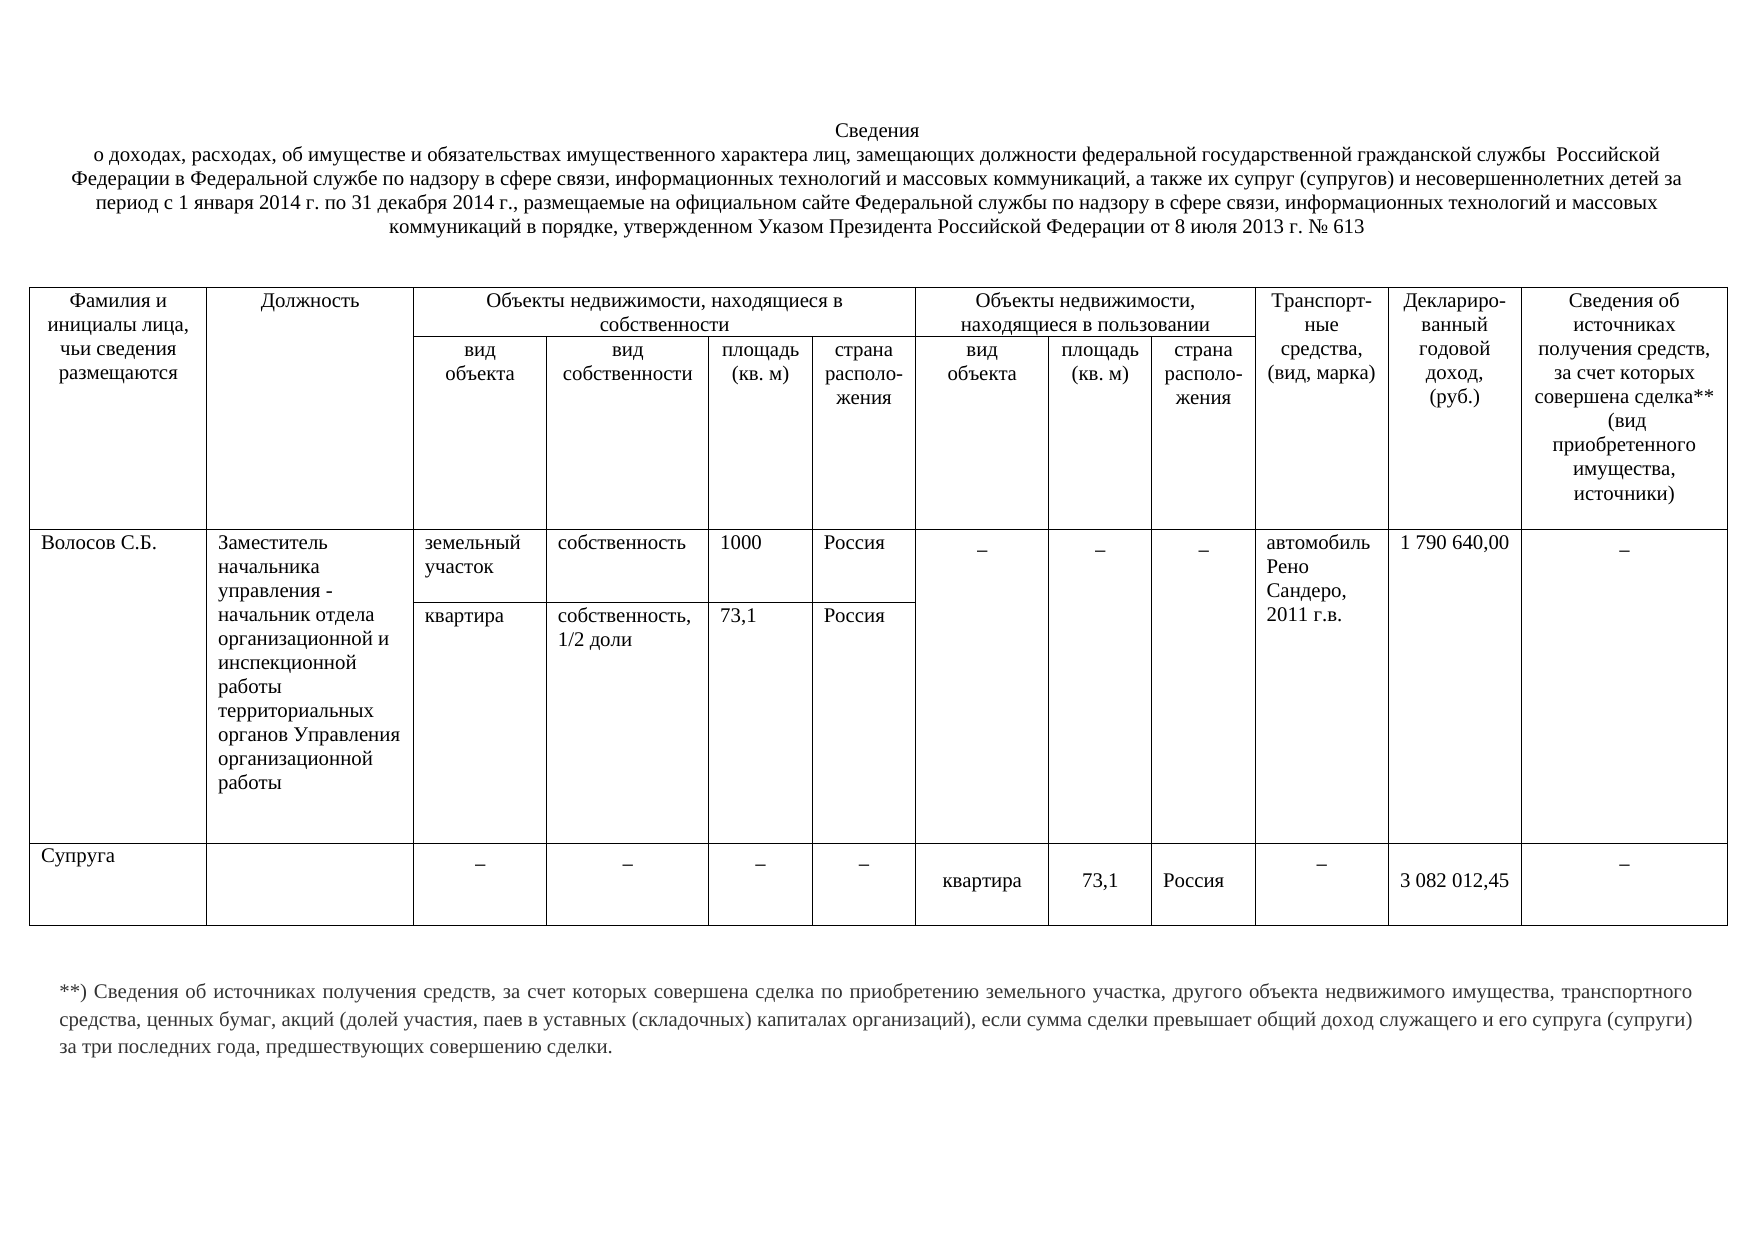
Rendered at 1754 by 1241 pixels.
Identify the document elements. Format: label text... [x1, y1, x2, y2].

table_cell 73,1 [709, 603, 812, 842]
table_cell вид объекта [916, 337, 1048, 528]
table_cell Супруга [30, 844, 206, 925]
table_cell Волосов С.Б. [30, 530, 206, 842]
table_header Объекты недвижимости, находящиеся в пользовании [916, 288, 1255, 336]
table_cell 1000 [709, 530, 812, 602]
table_cell собственность [547, 530, 708, 602]
table_cell _ [547, 844, 708, 925]
text **) Сведения об источниках получения средств, за счет которых совершена сделка по приобретению земельного участка, другого объекта недвижимого имущества, транспортного средства, ценных бумаг, акций (долей участия, паев в уставных (складочных) капиталах организаций), если сумма сделки превышает общий доход служащего и его супруга (супруги) за три последних года, предшествующих совершению сделки. [59, 979, 1695, 1058]
table_cell площадь (кв. м) [1049, 337, 1151, 528]
table_cell автомобиль Рено Сандеро, 2011 г.в. [1256, 530, 1388, 842]
table_cell _ [1152, 530, 1255, 842]
table_header Фамилия и инициалы лица, чьи сведения размещаются [30, 288, 206, 528]
table_cell квартира [916, 844, 1048, 925]
table_cell [207, 844, 413, 925]
table_cell Россия [813, 530, 915, 602]
table_cell Россия [1152, 844, 1255, 925]
table_cell _ [916, 530, 1048, 842]
table_cell площадь (кв. м) [709, 337, 812, 528]
table_cell земельный участок [414, 530, 546, 602]
table_cell _ [709, 844, 812, 925]
table_cell собственность, 1/2 доли [547, 603, 708, 842]
table_cell страна располо-жения [1152, 337, 1255, 528]
table_cell вид собственности [547, 337, 708, 528]
table_cell 73,1 [1049, 844, 1151, 925]
table_cell _ [414, 844, 546, 925]
table_cell Россия [813, 603, 915, 842]
table_cell Заместитель начальника управления - начальник отдела организационной и инспекционной работы территориальных органов Управления организационной работы [207, 530, 413, 842]
table_cell страна располо-жения [813, 337, 915, 528]
table_cell _ [813, 844, 915, 925]
table_header Объекты недвижимости, находящиеся в собственности [414, 288, 915, 336]
table_header Деклариро- ванный годовой доход, (руб.) [1389, 288, 1521, 528]
table_cell вид объекта [414, 337, 546, 528]
table_cell _ [1522, 844, 1727, 925]
table_cell 1 790 640,00 [1389, 530, 1521, 842]
text Сведения [59, 118, 1695, 142]
table_cell 3 082 012,45 [1389, 844, 1521, 925]
table_cell квартира [414, 603, 546, 842]
table_header Транспорт- ные средства, (вид, марка) [1256, 288, 1388, 528]
table_header Сведения об источниках получения средств, за счет которых совершена сделка** (вид приобретенного имущества, источники) [1522, 288, 1727, 528]
table_cell _ [1256, 844, 1388, 925]
text о доходах, расходах, об имуществе и обязательствах имущественного характера лиц, замещающих должности федеральной государственной гражданской службы Российской Федерации в Федеральной службе по надзору в сфере связи, информационных технологий и массовых коммуникаций, а также их супруг (супругов) и несовершеннолетних детей за период с 1 января 2014 г. по 31 декабря 2014 г., размещаемые на официальном сайте Федеральной службы по надзору в сфере связи, информационных технологий и массовых коммуникаций в порядке, утвержденном Указом Президента Российской Федерации от 8 июля 2013 г. № 613 [59, 142, 1695, 238]
table_cell _ [1049, 530, 1151, 842]
table_cell _ [1522, 530, 1727, 842]
table_header Должность [207, 288, 413, 528]
